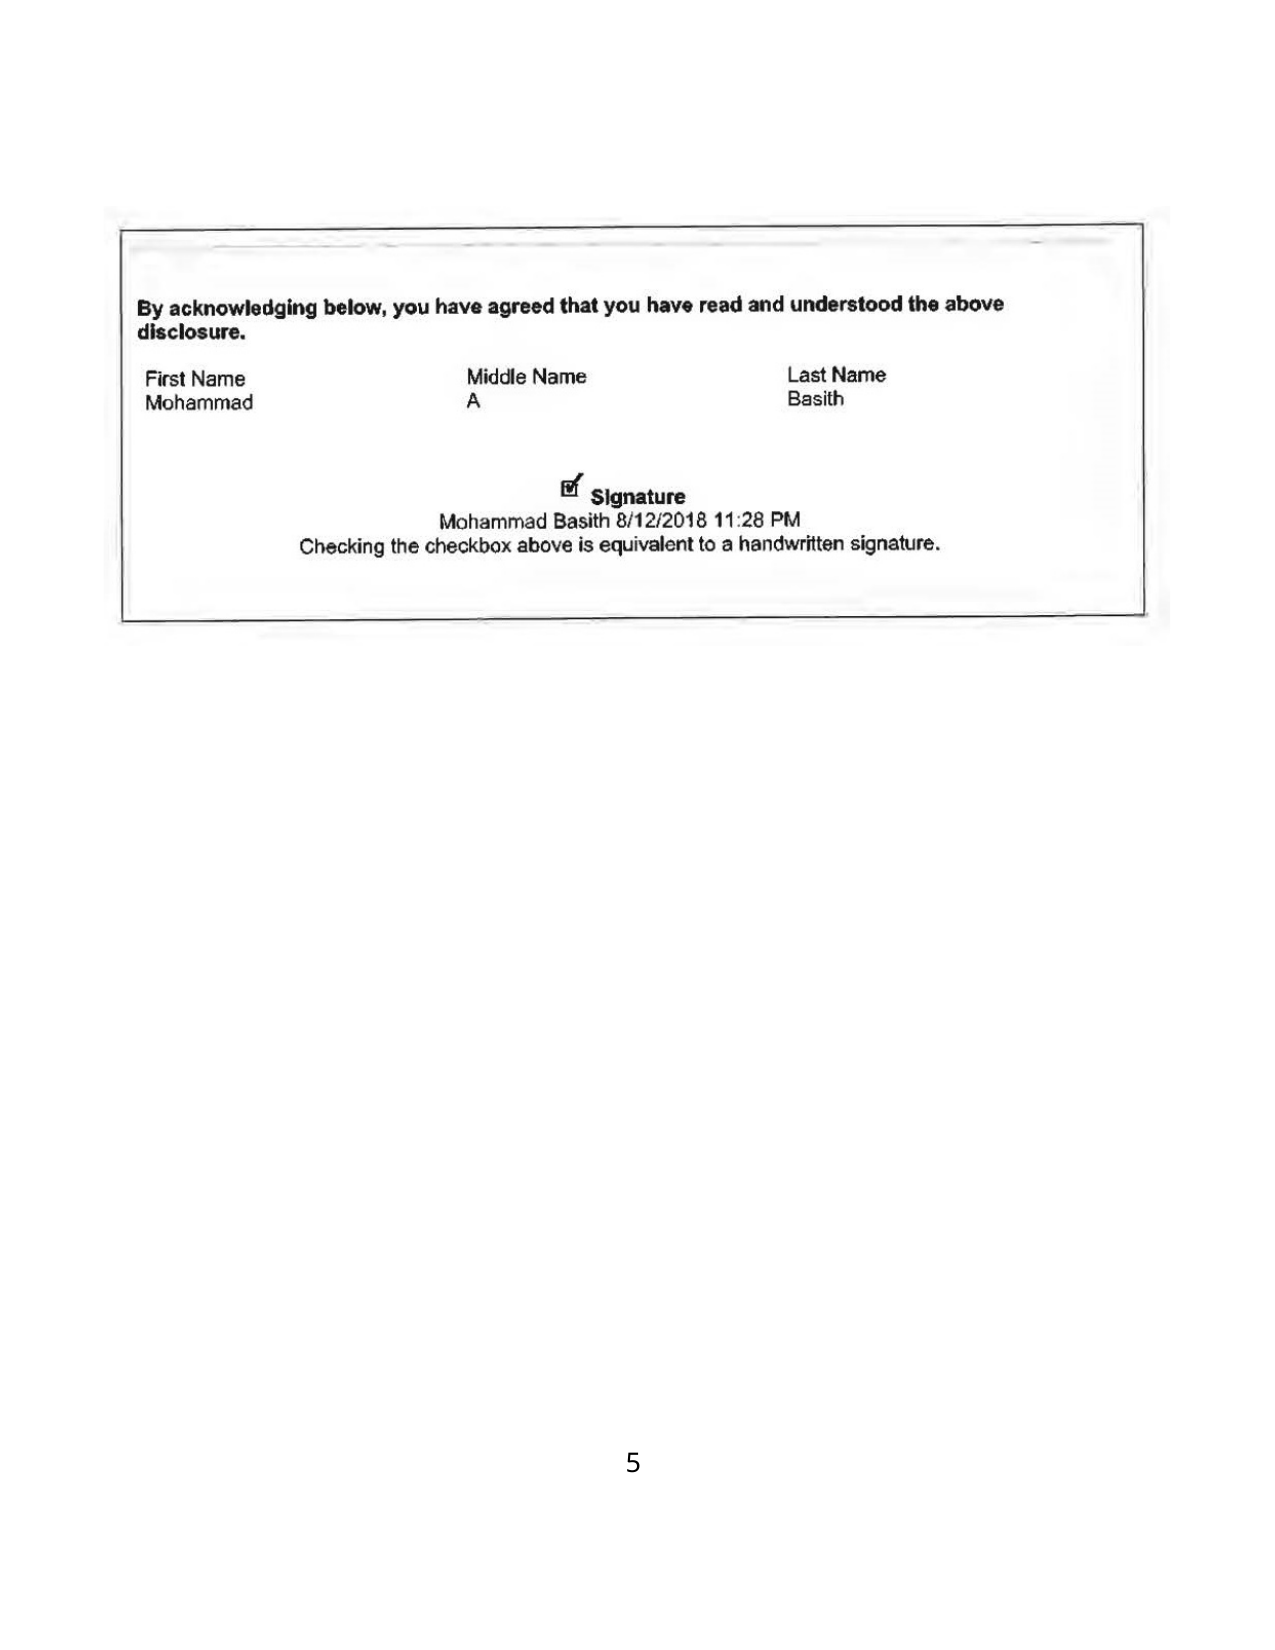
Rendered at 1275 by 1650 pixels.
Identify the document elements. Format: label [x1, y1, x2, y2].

picture [103, 206, 1171, 646]
